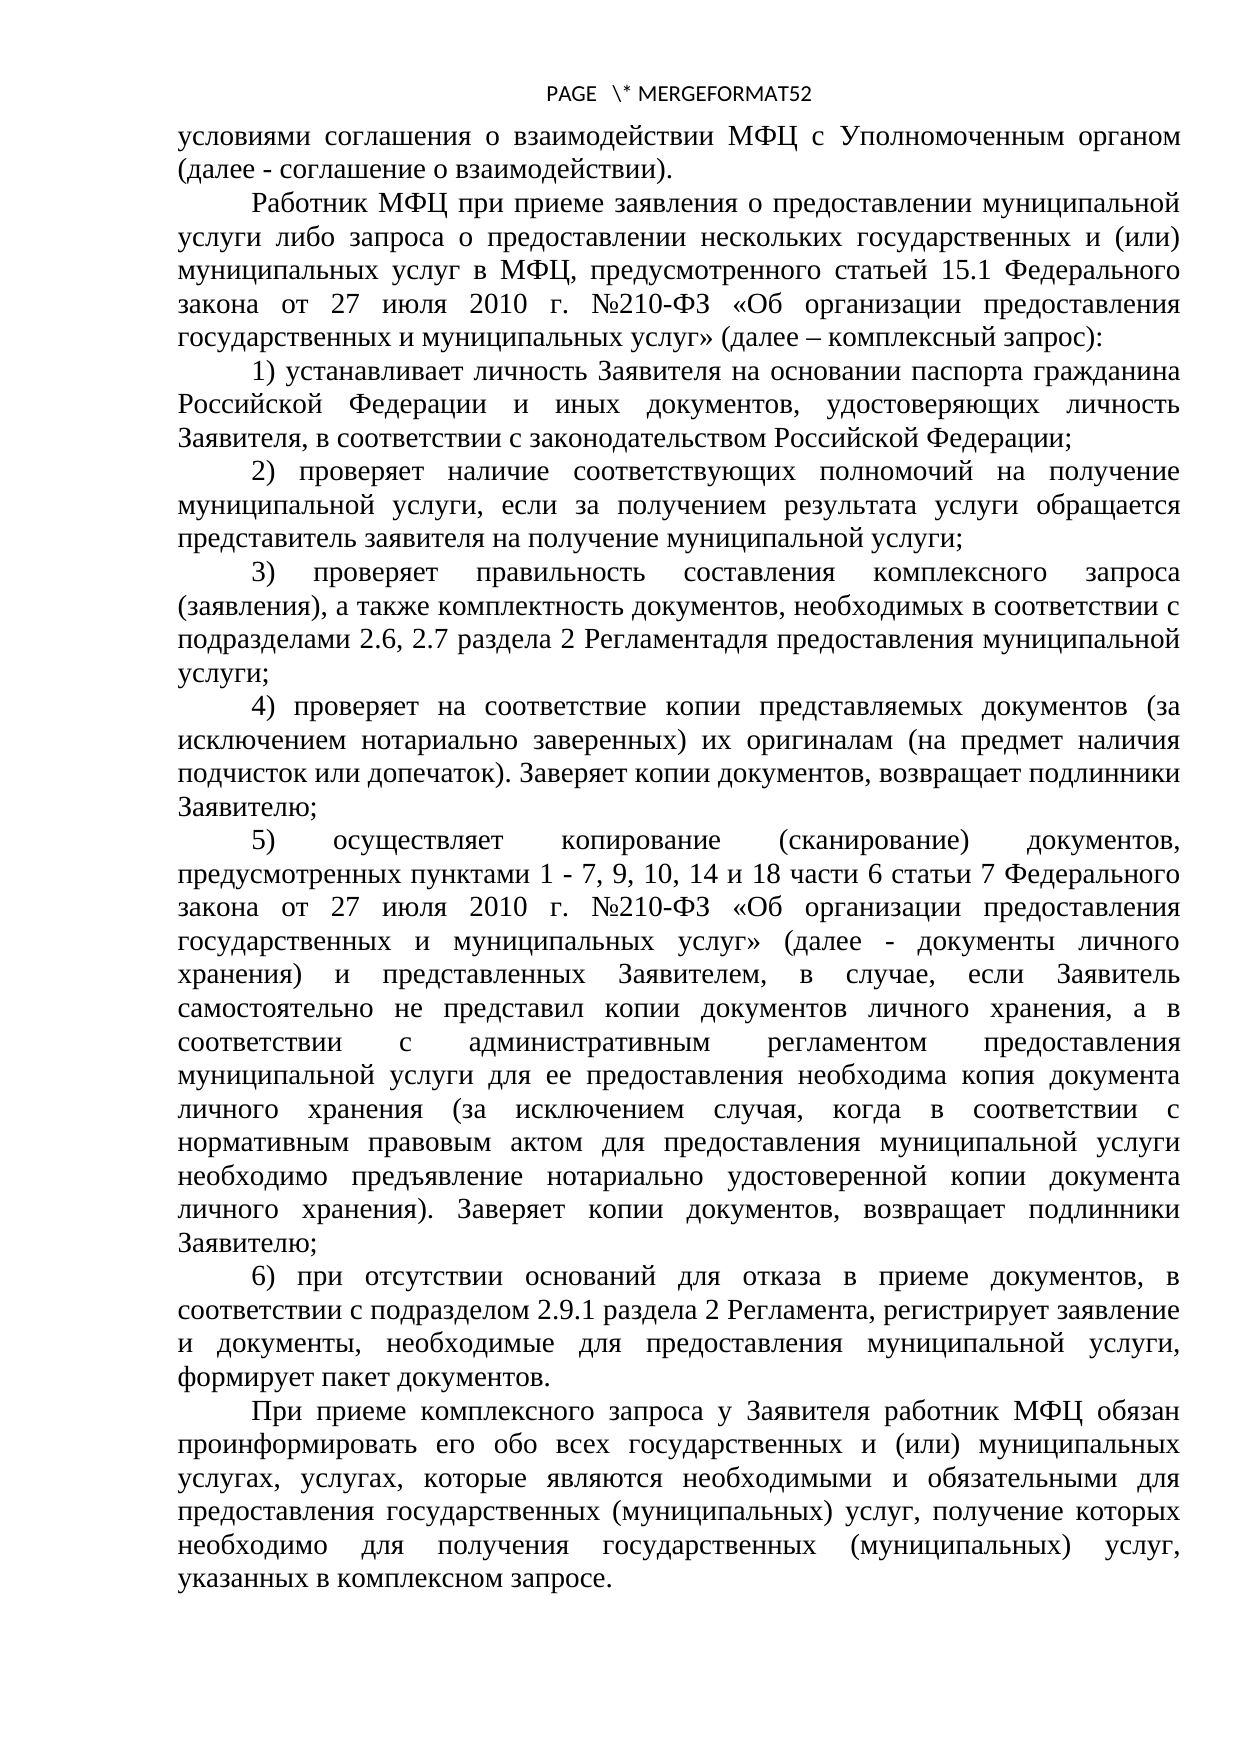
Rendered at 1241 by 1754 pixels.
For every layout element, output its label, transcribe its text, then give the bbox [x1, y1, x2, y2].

text Работник МФЦ при приеме заявления о предоставлении муниципальной услуги либо запроса о предоставлении нескольких государственных и (или) муниципальных услуг в МФЦ, предусмотренного статьей 15.1 Федерального закона от 27 июля 2010 г. №210-ФЗ «Об организации предоставления государственных и муниципальных услуг» (далее – комплексный запрос): [177, 185, 1181, 353]
text При приеме комплексного запроса у Заявителя работник МФЦ обязан проинформировать его обо всех государственных и (или) муниципальных услугах, услугах, которые являются необходимыми и обязательными для предоставления государственных (муниципальных) услуг, получение которых необходимо для получения государственных (муниципальных) услуг, указанных в комплексном запросе. [177, 1393, 1181, 1594]
text 1) устанавливает личность Заявителя на основании паспорта гражданина Российской Федерации и иных документов, удостоверяющих личность Заявителя, в соответствии с законодательством Российской Федерации; [177, 353, 1181, 453]
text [177, 118, 1181, 185]
text 2) проверяет наличие соответствующих полномочий на получение муниципальной услуги, если за получением результата услуги обращается представитель заявителя на получение муниципальной услуги; [177, 453, 1181, 554]
text 5) осуществляет копирование (сканирование) документов, предусмотренных пунктами 1 - 7, 9, 10, 14 и 18 части 6 статьи 7 Федерального закона от 27 июля 2010 г. №210-ФЗ «Об организации предоставления государственных и муниципальных услуг» (далее - документы личного хранения) и представленных Заявителем, в случае, если Заявитель самостоятельно не представил копии документов личного хранения, а в соответствии с административным регламентом предоставления муниципальной услуги для ее предоставления необходима копия документа личного хранения (за исключением случая, когда в соответствии с нормативным правовым актом для предоставления муниципальной услуги необходимо предъявление нотариально удостоверенной копии документа личного хранения). Заверяет копии документов, возвращает подлинники Заявителю; [177, 822, 1181, 1258]
text 4) проверяет на соответствие копии представляемых документов (за исключением нотариально заверенных) их оригиналам (на предмет наличия подчисток или допечаток). Заверяет копии документов, возвращает подлинники Заявителю; [177, 688, 1181, 822]
text 3) проверяет правильность составления комплексного запроса (заявления), а также комплектность документов, необходимых в соответствии с подразделами 2.6, 2.7 раздела 2 Регламентадля предоставления муниципальной услуги; [177, 554, 1181, 688]
text 6) при отсутствии оснований для отказа в приеме документов, в соответствии с подразделом 2.9.1 раздела 2 Регламента, регистрирует заявление и документы, необходимые для предоставления муниципальной услуги, формирует пакет документов. [177, 1258, 1181, 1393]
